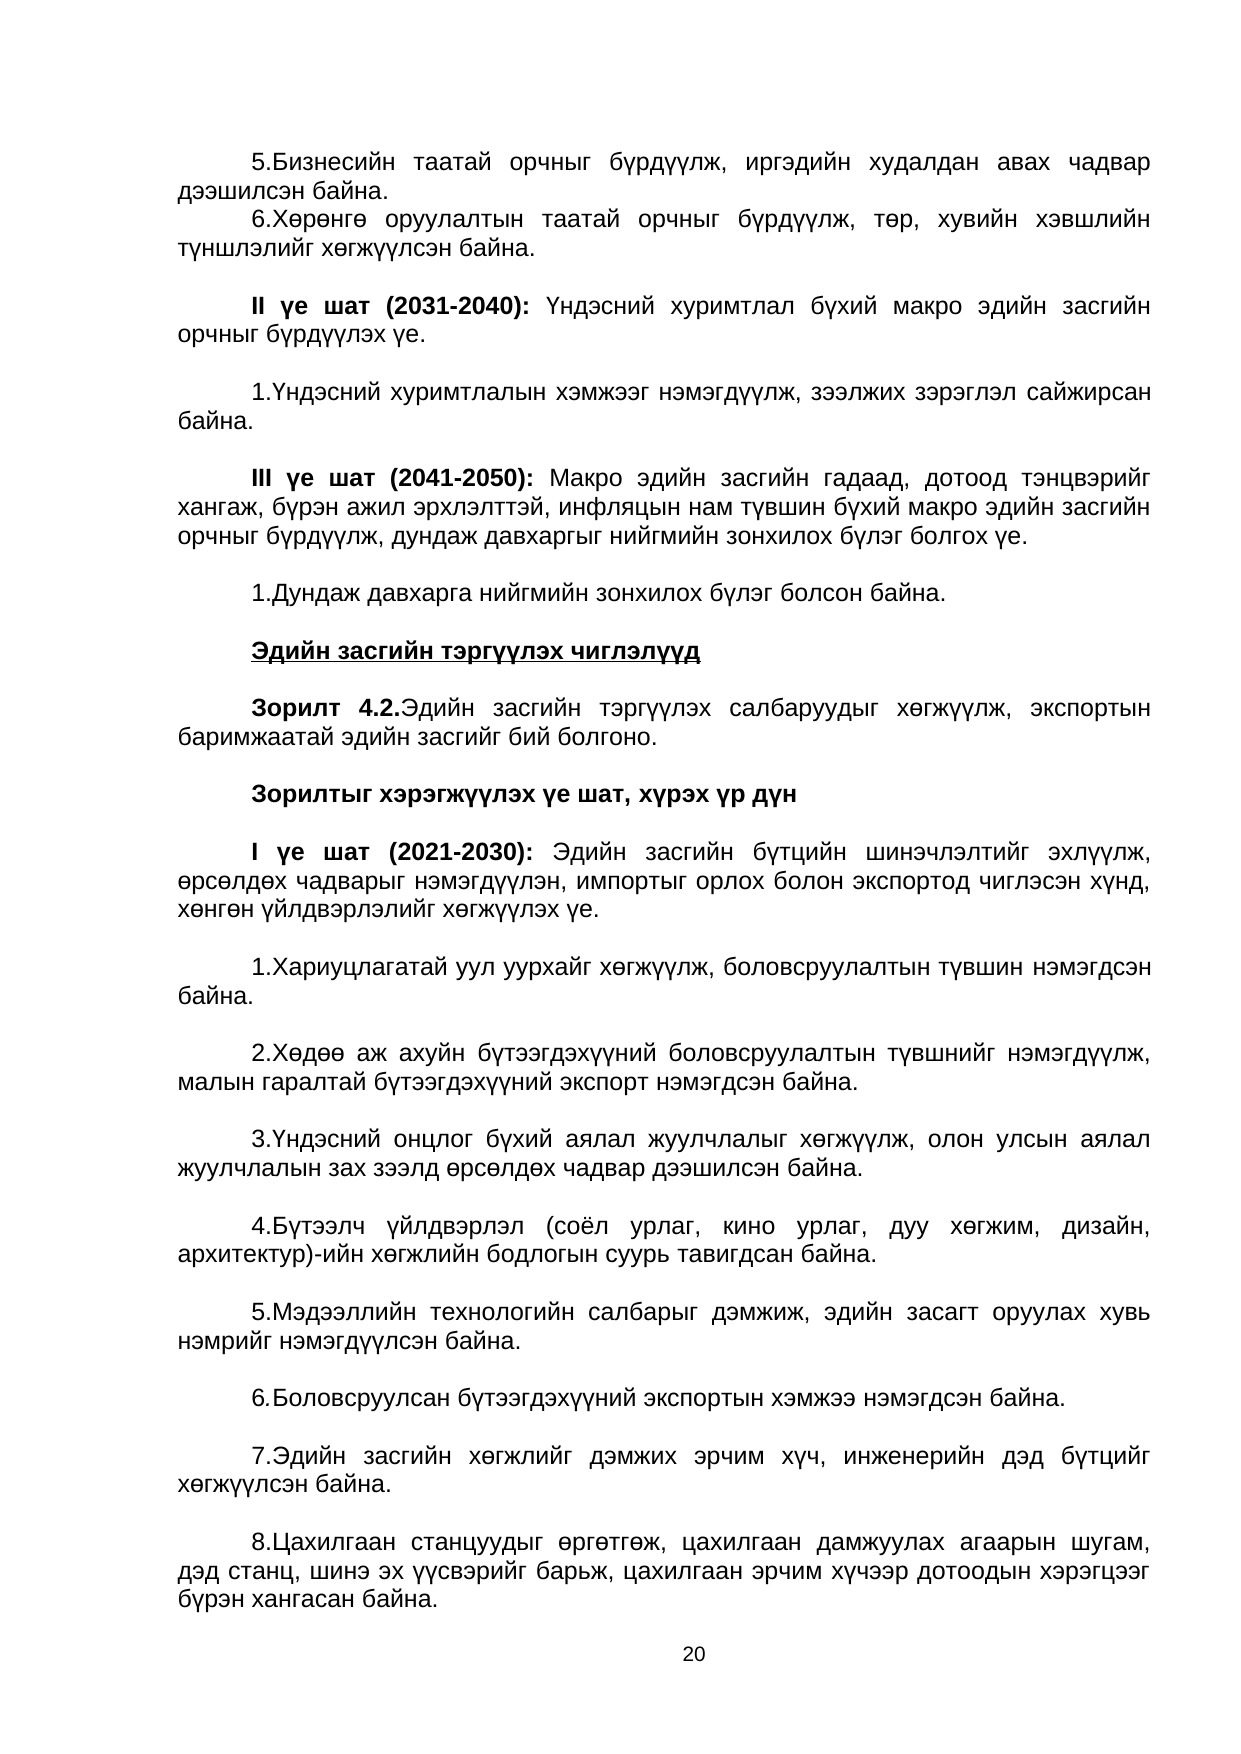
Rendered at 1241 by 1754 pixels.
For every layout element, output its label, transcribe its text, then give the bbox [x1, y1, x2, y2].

text 4.Бүтээлч үйлдвэрлэл (соёл урлаг, кино урлаг, дуу хөгжим, дизайн, архитектур)-ийн хөгжлийн бодлогын суурь тавигдсан байна. [177, 1211, 1152, 1268]
text 1.Дундаж давхарга нийгмийн зонхилох бүлэг болсон байна. [177, 578, 1152, 607]
subtitle Эдийн засгийн тэргүүлэх чиглэлүүд [177, 636, 1152, 664]
text 6.Хөрөнгө оруулалтын таатай орчныг бүрдүүлж, төр, хувийн хэвшлийн түншлэлийг хөгжүүлсэн байна. [177, 204, 1152, 262]
text 8.Цахилгаан станцуудыг өргөтгөж, цахилгаан дамжуулах агаарын шугам, дэд станц, шинэ эх үүсвэрийг барьж, цахилгаан эрчим хүчээр дотоодын хэрэгцээг бүрэн хангасан байна. [177, 1527, 1152, 1613]
text II үе шат (2031-2040): Үндэсний хуримтлал бүхий макро эдийн засгийн орчныг бүрдүүлэх үе. [177, 291, 1152, 348]
text III үе шат (2041-2050): Макро эдийн засгийн гадаад, дотоод тэнцвэрийг хангаж, бүрэн ажил эрхлэлттэй, инфляцын нам түвшин бүхий макро эдийн засгийн орчныг бүрдүүлж, дундаж давхаргыг нийгмийн зонхилох бүлэг болгох үе. [177, 463, 1152, 549]
text I үе шат (2021-2030): Эдийн засгийн бүтцийн шинэчлэлтийг эхлүүлж, өрсөлдөх чадварыг нэмэгдүүлэн, импортыг орлох болон экспортод чиглэсэн хүнд, хөнгөн үйлдвэрлэлийг хөгжүүлэх үе. [177, 837, 1152, 923]
text Зорилтыг хэрэгжүүлэх үе шат, хүрэх үр дүн [177, 779, 1152, 808]
text Зорилт 4.2.Эдийн засгийн тэргүүлэх салбаруудыг хөгжүүлж, экспортын баримжаатай эдийн засгийг бий болгоно. [177, 693, 1152, 751]
text 2.Хөдөө аж ахуйн бүтээгдэхүүний боловсруулалтын түвшнийг нэмэгдүүлж, малын гаралтай бүтээгдэхүүний экспорт нэмэгдсэн байна. [177, 1038, 1152, 1096]
text 5.Мэдээллийн технологийн салбарыг дэмжиж, эдийн засагт оруулах хувь нэмрийг нэмэгдүүлсэн байна. [177, 1297, 1152, 1354]
text 1.Үндэсний хуримтлалын хэмжээг нэмэгдүүлж, зээлжих зэрэглэл сайжирсан байна. [177, 377, 1152, 434]
text 1.Хариуцлагатай уул уурхайг хөгжүүлж, боловсруулалтын түвшин нэмэгдсэн байна. [177, 952, 1152, 1009]
text 3.Үндэсний онцлог бүхий аялал жуулчлалыг хөгжүүлж, олон улсын аялал жуулчлалын зах зээлд өрсөлдөх чадвар дээшилсэн байна. [177, 1124, 1152, 1182]
text 6.Боловсруулсан бүтээгдэхүүний экспортын хэмжээ нэмэгдсэн байна. [177, 1383, 1152, 1412]
text 7.Эдийн засгийн хөгжлийг дэмжих эрчим хүч, инженерийн дэд бүтцийг хөгжүүлсэн байна. [177, 1441, 1152, 1498]
text 5.Бизнесийн таатай орчныг бүрдүүлж, иргэдийн худалдан авах чадвар дээшилсэн байна. [177, 147, 1152, 204]
